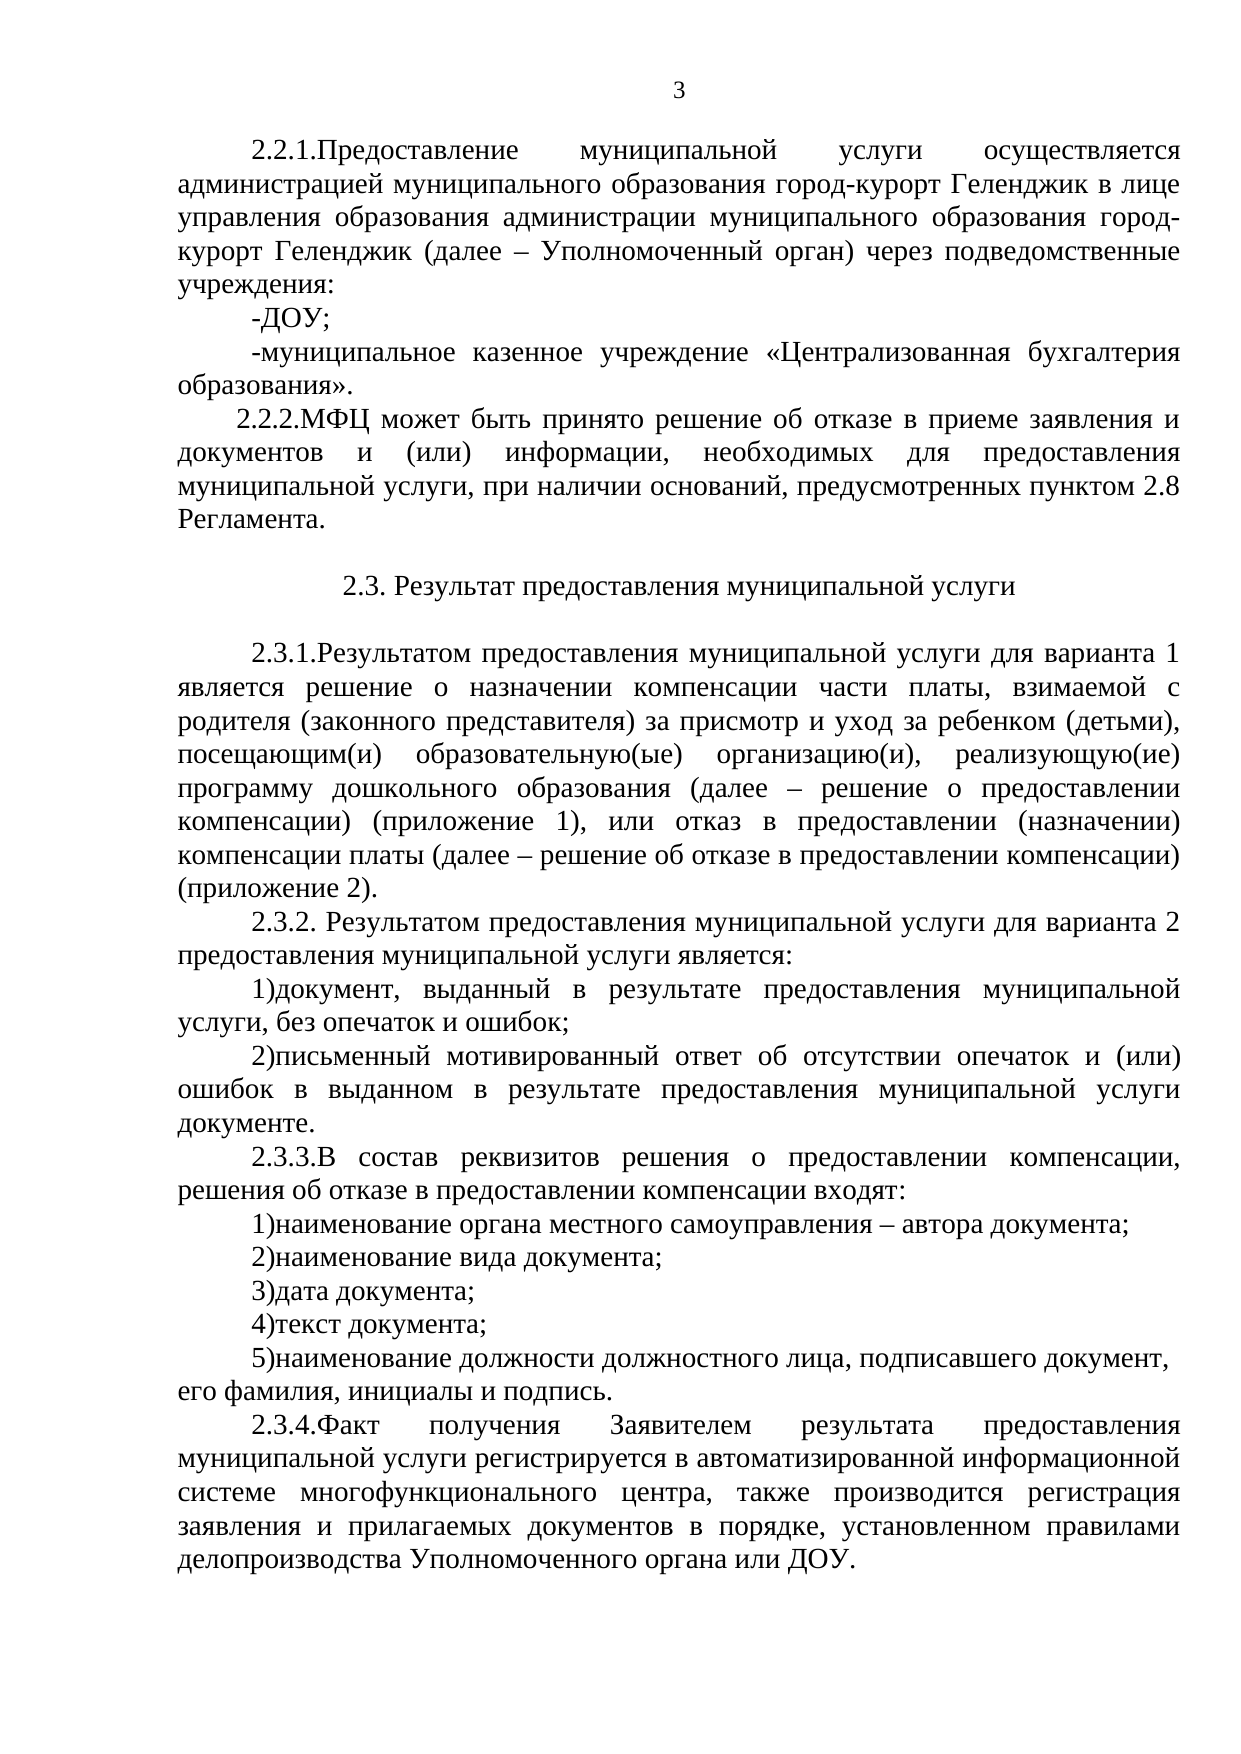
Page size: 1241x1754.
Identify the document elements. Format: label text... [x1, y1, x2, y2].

text 1)наименование органа местного самоуправления – автора документа; [177, 1206, 1181, 1239]
text 2.3.1.Результатом предоставления муниципальной услуги для варианта 1 является решение о назначении компенсации части платы, взимаемой с родителя (законного представителя) за присмотр и уход за ребенком (детьми), посещающим(и) образовательную(ые) организацию(и), реализующую(ие) программу дошкольного образования (далее – решение о предоставлении компенсации) (приложение 1), или отказ в предоставлении (назначении) компенсации платы (далее – решение об отказе в предоставлении компенсации) (приложение 2). [177, 636, 1181, 904]
text 4)текст документа; [177, 1306, 1181, 1340]
text 2.3. Результат предоставления муниципальной услуги [177, 568, 1181, 602]
text -ДОУ; [177, 300, 1181, 334]
text 2.3.2. Результатом предоставления муниципальной услуги для варианта 2 предоставления муниципальной услуги является: [177, 904, 1181, 971]
text 2.2.1.Предоставление муниципальной услуги осуществляется администрацией муниципального образования город-курорт Геленджик в лице управления образования администрации муниципального образования город-курорт Геленджик (далее – Уполномоченный орган) через подведомственные учреждения: [177, 132, 1181, 300]
text 2)письменный мотивированный ответ об отсутствии опечаток и (или) ошибок в выданном в результате предоставления муниципальной услуги документе. [177, 1038, 1181, 1139]
text 1)документ, выданный в результате предоставления муниципальной услуги, без опечаток и ошибок; [177, 971, 1181, 1038]
text -муниципальное казенное учреждение «Централизованная бухгалтерия образования». [177, 334, 1181, 401]
text 2.2.2.МФЦ может быть принято решение об отказе в приеме заявления и документов и (или) информации, необходимых для предоставления муниципальной услуги, при наличии оснований, предусмотренных пунктом 2.8 Регламента. [177, 401, 1181, 535]
text 5)наименование должности должностного лица, подписавшего документ, его фамилия, инициалы и подпись. [177, 1340, 1181, 1407]
text 2)наименование вида документа; [177, 1239, 1181, 1273]
text 2.3.4.Факт получения Заявителем результата предоставления муниципальной услуги регистрируется в автоматизированной информационной системе многофункционального центра, также производится регистрация заявления и прилагаемых документов в порядке, установленном правилами делопроизводства Уполномоченного органа или ДОУ. [177, 1407, 1181, 1575]
text 2.3.3.В состав реквизитов решения о предоставлении компенсации, решения об отказе в предоставлении компенсации входят: [177, 1139, 1181, 1206]
text 3)дата документа; [177, 1273, 1181, 1306]
